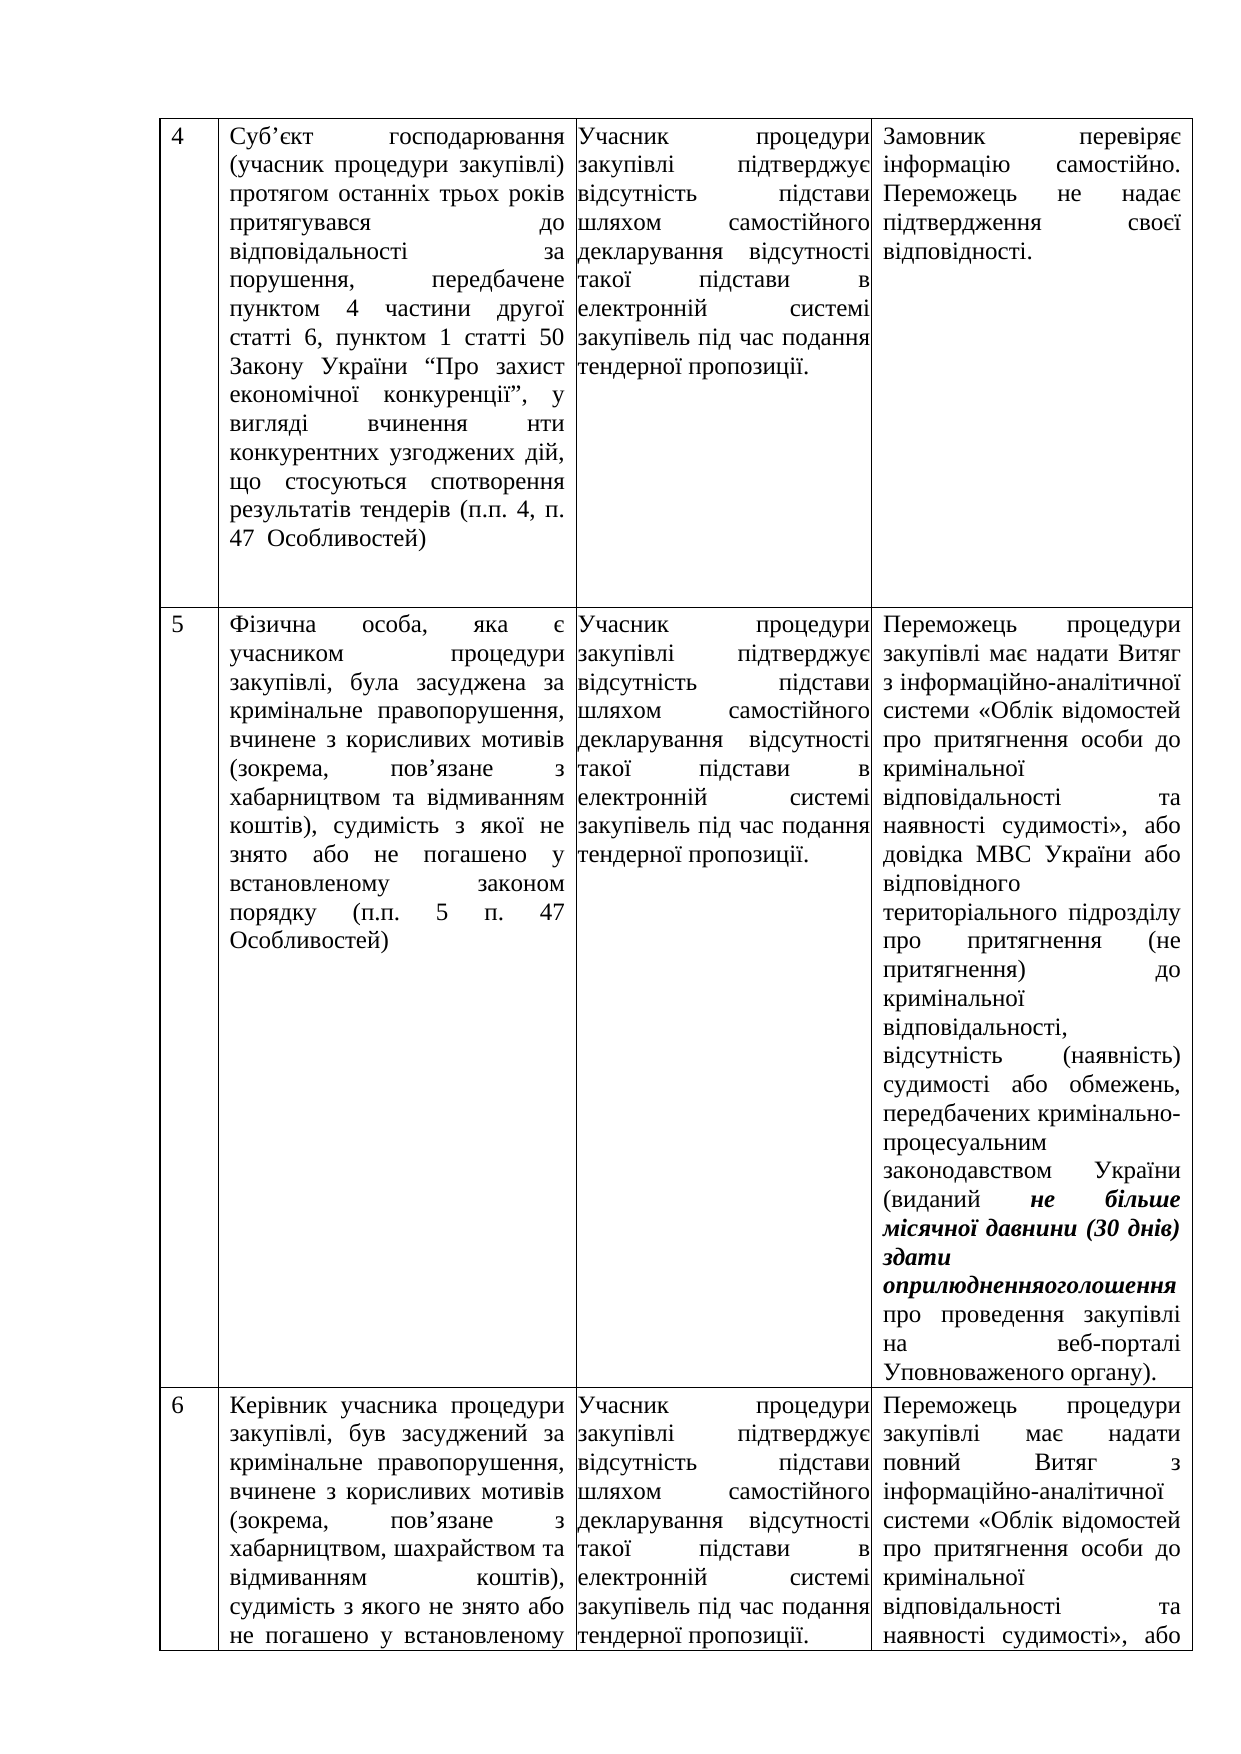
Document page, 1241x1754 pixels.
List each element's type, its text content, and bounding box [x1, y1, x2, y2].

table_cell 4 [161, 119, 218, 607]
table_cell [219, 1388, 576, 1650]
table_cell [577, 119, 871, 607]
table_cell 5 [161, 608, 218, 1387]
table_cell 6 [161, 1388, 218, 1650]
table_cell Переможець процедури закупівлі має надати Витяг з інформаційно-аналітичної системи «Облік відомостей про притягнення особи до кримінальної відповідальності та наявності судимості», або довідка МВС України або відповідного територіального підрозділу про притягнення (не притягнення) до кримінальної відповідальності, відсутність (наявність) судимості або обмежень, передбачених кримінально-процесуальним законодавством України (виданий не більше місячної давнини (30 днів) здати оприлюдненняоголошення про проведення закупівлі на веб-порталі Уповноваженого органу). [872, 608, 1192, 1387]
table_cell Фізична особа, яка є учасником процедури закупівлі, була засуджена за кримінальне правопорушення, вчинене з корисливих мотивів (зокрема, пов’язане з хабарництвом та відмиванням коштів), судимість з якої не знято або не погашено у встановленому законом порядку (п.п. 5 п. 47 Особливостей) [219, 608, 576, 1387]
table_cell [872, 1388, 1192, 1650]
table_cell Суб’єкт господарювання (учасник процедури закупівлі) протягом останніх трьох років притягувався до відповідальності за порушення, передбачене пунктом 4 частини другої статті 6, пунктом 1 статті 50 Закону України “Про захист економічної конкуренції”, у вигляді вчинення нти конкурентних узгоджених дій, що стосуються спотворення результатів тендерів (п.п. 4, п. 47 Особливостей) [219, 119, 576, 607]
table_cell Замовник перевіряє інформацію самостійно. Переможець не надає підтвердження своєї відповідності. [872, 119, 1192, 607]
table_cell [577, 1388, 871, 1650]
